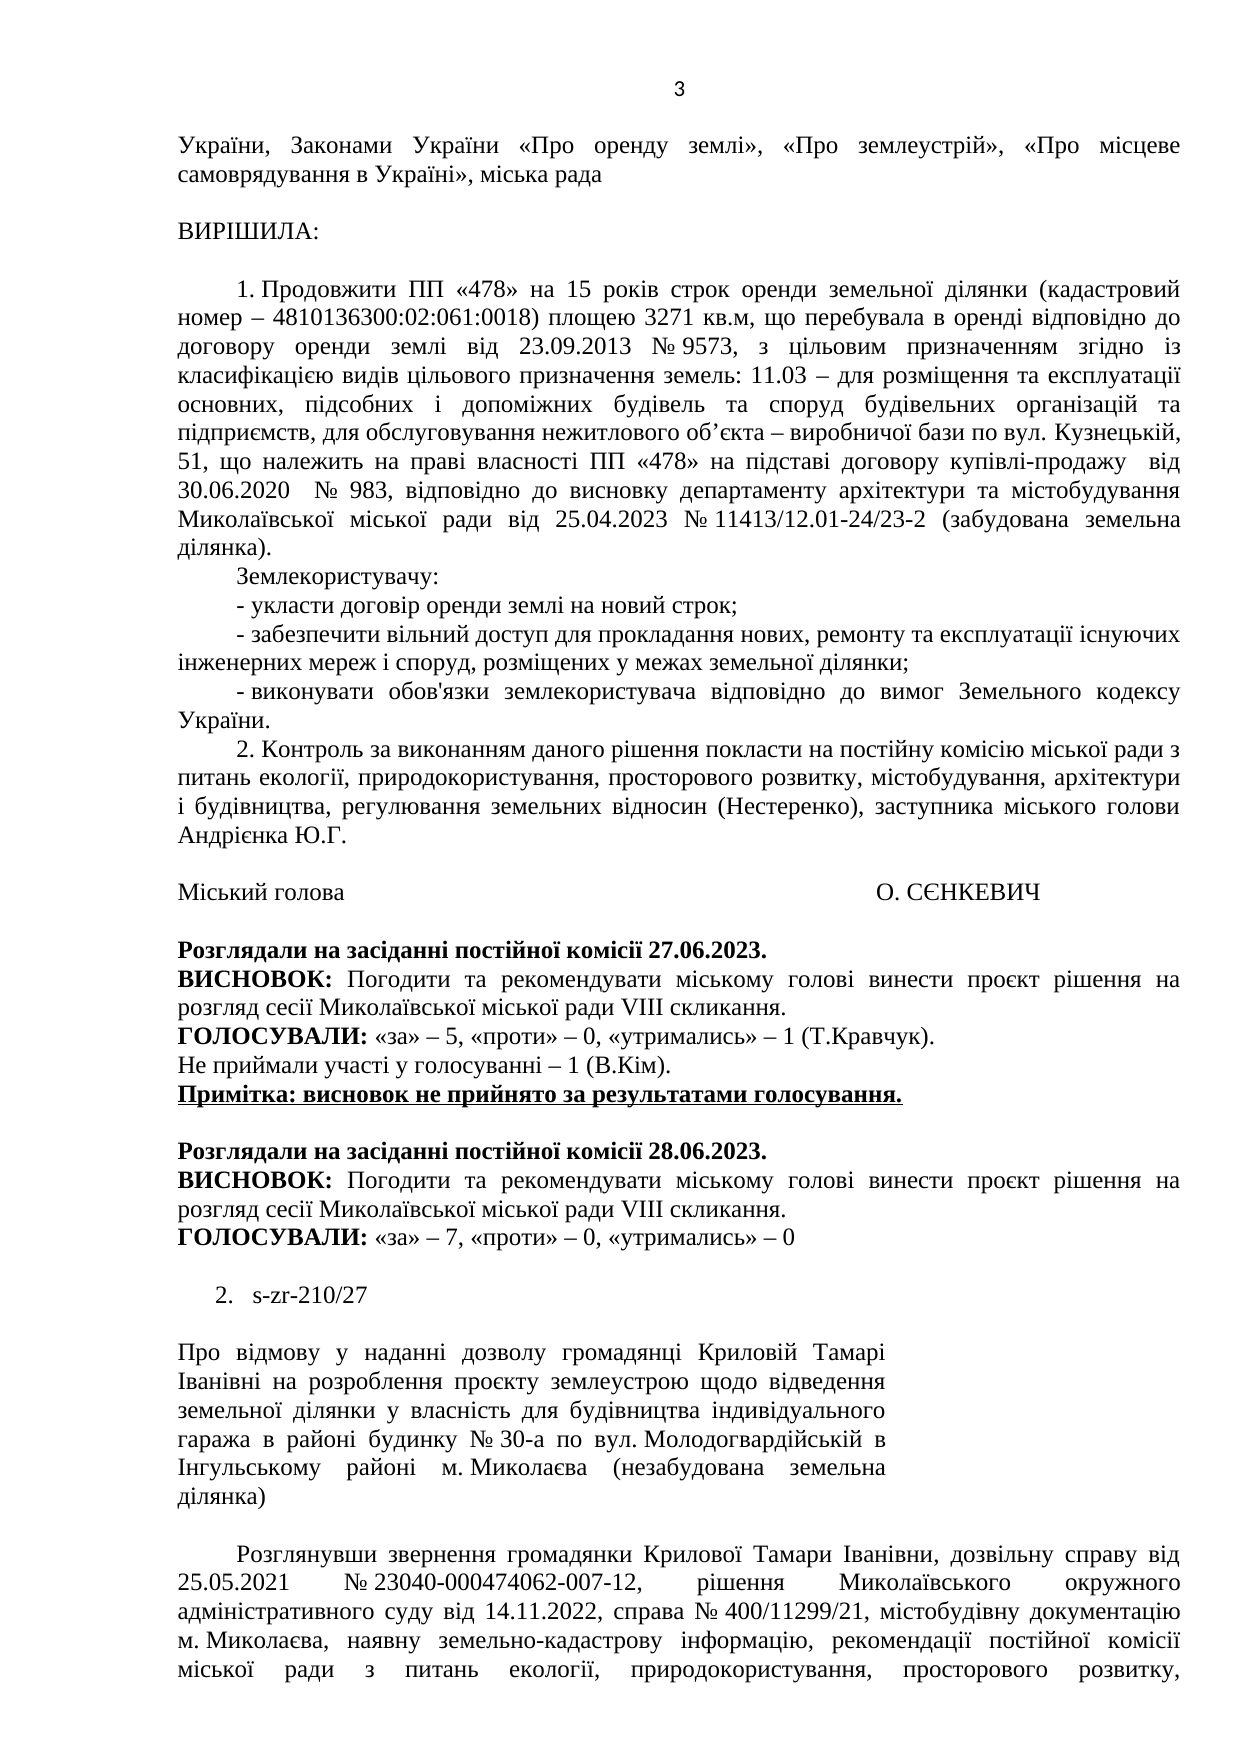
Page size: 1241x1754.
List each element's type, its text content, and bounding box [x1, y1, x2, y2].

text ГОЛОСУВАЛИ: «за» – 7, «проти» – 0, «утримались» – 0 [177, 1222, 1181, 1251]
text ВИСНОВОК: Погодити та рекомендувати міському голові винести проєкт рішення на розгляд сесії Миколаївської міської ради VIII скликання. [177, 964, 1181, 1021]
text 2. Контроль за виконанням даного рішення покласти на постійну комісію міської ради з питань екології, природокористування, просторового розвитку, містобудування, архітектури і будівництва, регулювання земельних відносин (Нестеренко), заступника міського голови Андрієнка Ю.Г. [177, 734, 1181, 849]
text - виконувати обов'язки землекористувача відповідно до вимог Земельного кодексу України. [177, 676, 1181, 734]
text Землекористувачу: [177, 561, 1181, 590]
text ГОЛОСУВАЛИ: «за» – 5, «проти» – 0, «утримались» – 1 (Т.Кравчук). [177, 1021, 1181, 1050]
text Розглядали на засіданні постійної комісії 27.06.2023. [177, 935, 1181, 964]
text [177, 1539, 1181, 1682]
text 1. Продовжити ПП «478» на 15 років строк оренди земельної ділянки (кадастровий номер – 4810136300:02:061:0018) площею 3271 кв.м, що перебувала в оренді відповідно до договору оренди землі від 23.09.2013 № 9573, з цільовим призначенням згідно із класифікацією видів цільового призначення земель: 11.03 ‒ для розміщення та експлуатації основних, підсобних і допоміжних будівель та споруд будівельних організацій та підприємств, для обслуговування нежитлового об’єкта ‒ виробничої бази по вул. Кузнецькій, 51, що належить на праві власності ПП «478» на підставі договору купівлі-продажу від 30.06.2020 № 983, відповідно до висновку департаменту архітектури та містобудування Миколаївської міської ради від 25.04.2023 № 11413/12.01-24/23-2 (забудована земельна ділянка). [177, 274, 1181, 561]
text Не приймали участі у голосуванні – 1 (В.Кім). [177, 1050, 1181, 1079]
list s-zr-210/27 [215, 1280, 1183, 1309]
text Міський голова О. СЄНКЕВИЧ [177, 877, 1181, 906]
text ВИРІШИЛА: [177, 216, 1181, 245]
text Розглядали на засіданні постійної комісії 28.06.2023. [177, 1136, 1181, 1165]
text Примітка: висновок не прийнято за результатами голосування. [177, 1079, 1181, 1107]
text ВИСНОВОК: Погодити та рекомендувати міському голові винести проєкт рішення на розгляд сесії Миколаївської міської ради VIII скликання. [177, 1165, 1181, 1222]
text - забезпечити вільний доступ для прокладання нових, ремонту та експлуатації існуючих інженерних мереж і споруд, розміщених у межах земельної ділянки; [177, 619, 1181, 676]
text - укласти договір оренди землі на новий строк; [177, 590, 1181, 619]
text Про відмову у наданні дозволу громадянці Криловій Тамарі Іванівні на розроблення проєкту землеустрою щодо відведення земельної ділянки у власність для будівництва індивідуального гаража в районі будинку № 30-а по вул. Молодогвардійській в Інгульському районі м. Миколаєва (незабудована земельна ділянка) [177, 1337, 886, 1510]
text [177, 130, 1181, 187]
